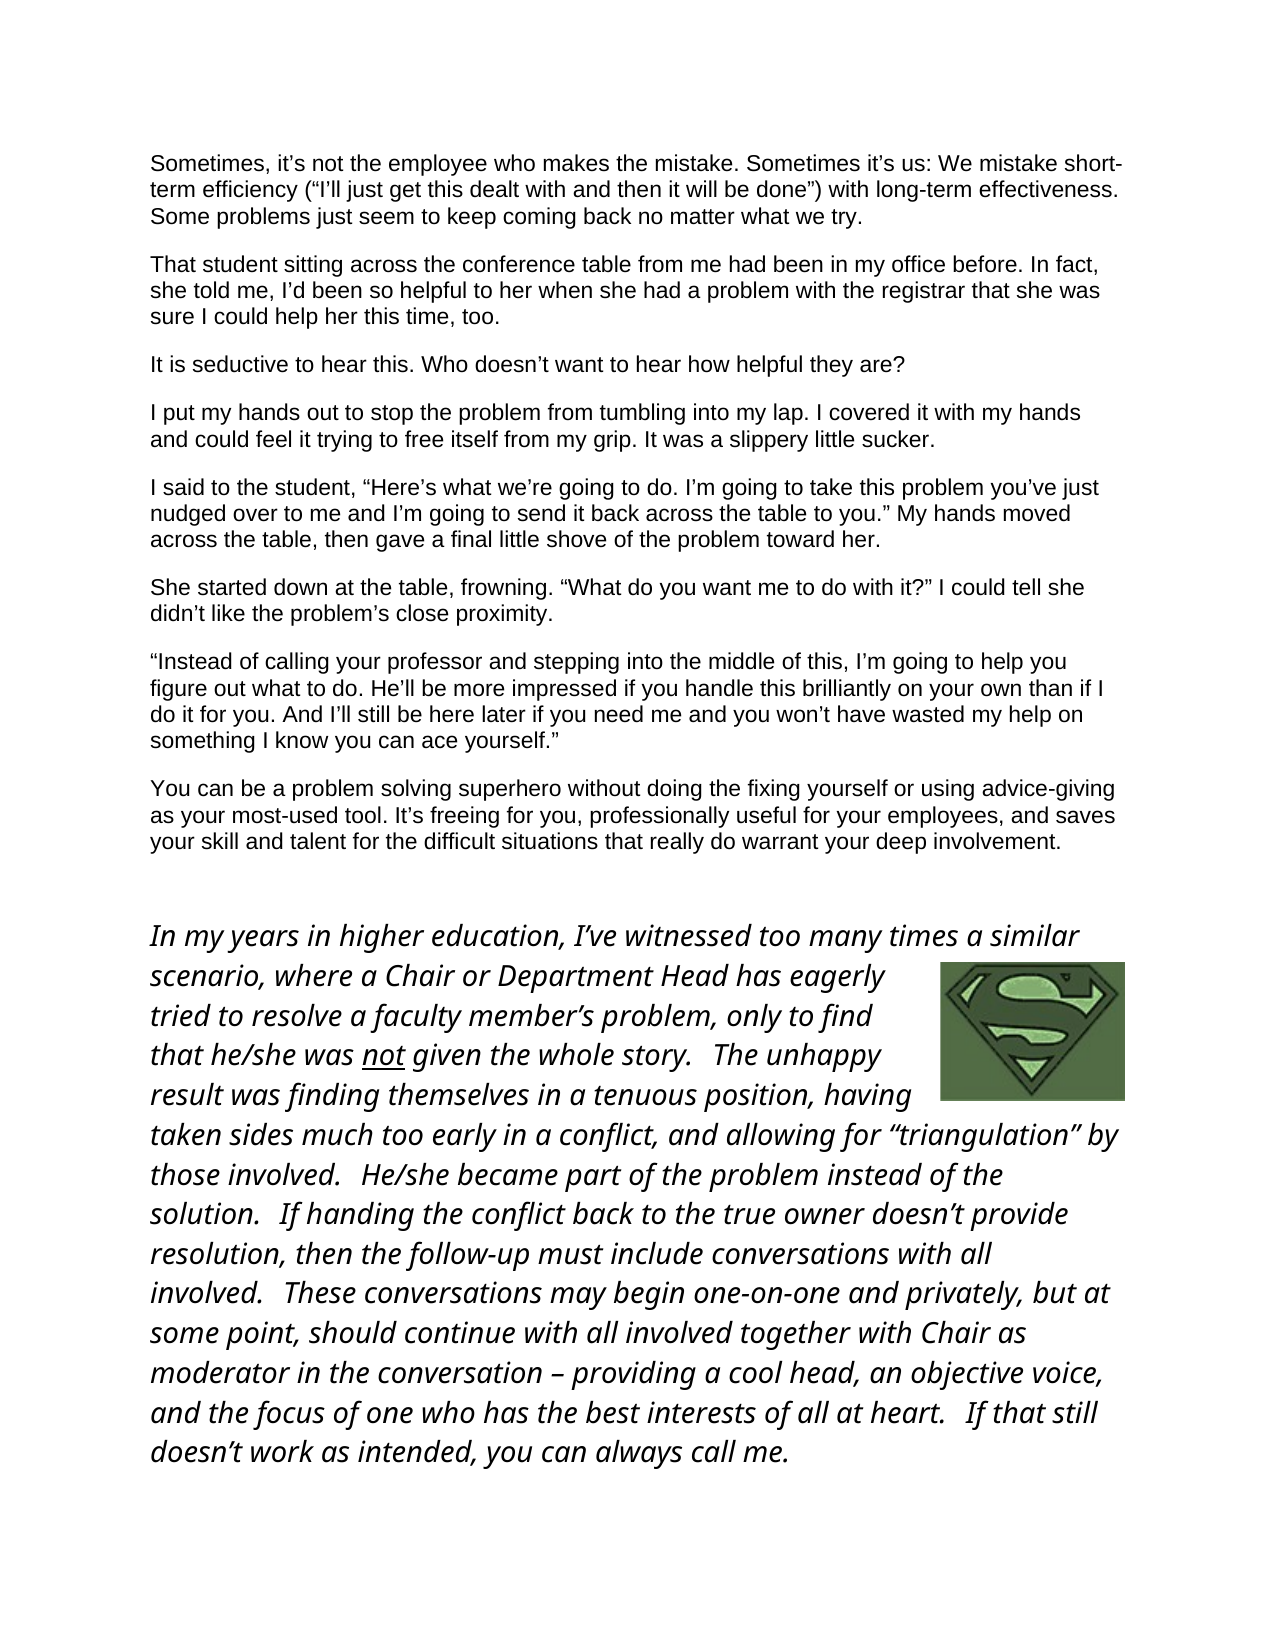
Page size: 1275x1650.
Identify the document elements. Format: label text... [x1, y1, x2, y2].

text You can be a problem solving superhero without doing the fixing yourself or using advice-giving as your most-used tool. It’s freeing for you, professionally useful for your employees, and saves your skill and talent for the difficult situations that really do warrant your deep involvement. [150, 775, 1125, 854]
text I put my hands out to stop the problem from tumbling into my lap. I covered it with my hands and could feel it trying to free itself from my grip. It was a slippery little sucker. [150, 399, 1125, 452]
text That student sitting across the conference table from me had been in my office before. In fact, she told me, I’d been so helpful to her when she had a problem with the registrar that she was sure I could help her this time, too. [150, 251, 1125, 330]
picture [940, 962, 1125, 1101]
text I said to the student, “Here’s what we’re going to do. I’m going to take this problem you’ve just nudged over to me and I’m going to send it back across the table to you.” My hands moved across the table, then gave a final little shove of the problem toward her. [150, 473, 1125, 552]
text Sometimes, it’s not the employee who makes the mistake. Sometimes it’s us: We mistake short-term efficiency (“I’ll just get this dealt with and then it will be done”) with long-term effectiveness. Some problems just seem to keep coming back no matter what we try. [150, 150, 1125, 229]
text In my years in higher education, I’ve witnessed too many times a similar scenario, where a Chair or Department Head has eagerly tried to resolve a faculty member’s problem, only to find that he/she was not given the whole story. The unhappy result was finding themselves in a tenuous position, having taken sides much too early in a conflict, and allowing for “triangulation” by those involved. He/she became part of the problem instead of the solution. If handing the conflict back to the true owner doesn’t provide resolution, then the follow-up must include conversations with all involved. These conversations may begin one-on-one and privately, but at some point, should continue with all involved together with Chair as moderator in the conversation – providing a cool head, an objective voice, and the focus of one who has the best interests of all at heart. If that still doesn’t work as intended, you can always call me. [150, 916, 1125, 1471]
text “Instead of calling your professor and stepping into the middle of this, I’m going to help you figure out what to do. He’ll be more impressed if you handle this brilliantly on your own than if I do it for you. And I’ll still be here later if you need me and you won’t have wasted my help on something I know you can ace yourself.” [150, 648, 1125, 754]
text She started down at the table, frowning. “What do you want me to do with it?” I could tell she didn’t like the problem’s close proximity. [150, 574, 1125, 627]
text It is seductive to hear this. Who doesn’t want to hear how helpful they are? [150, 351, 1125, 378]
